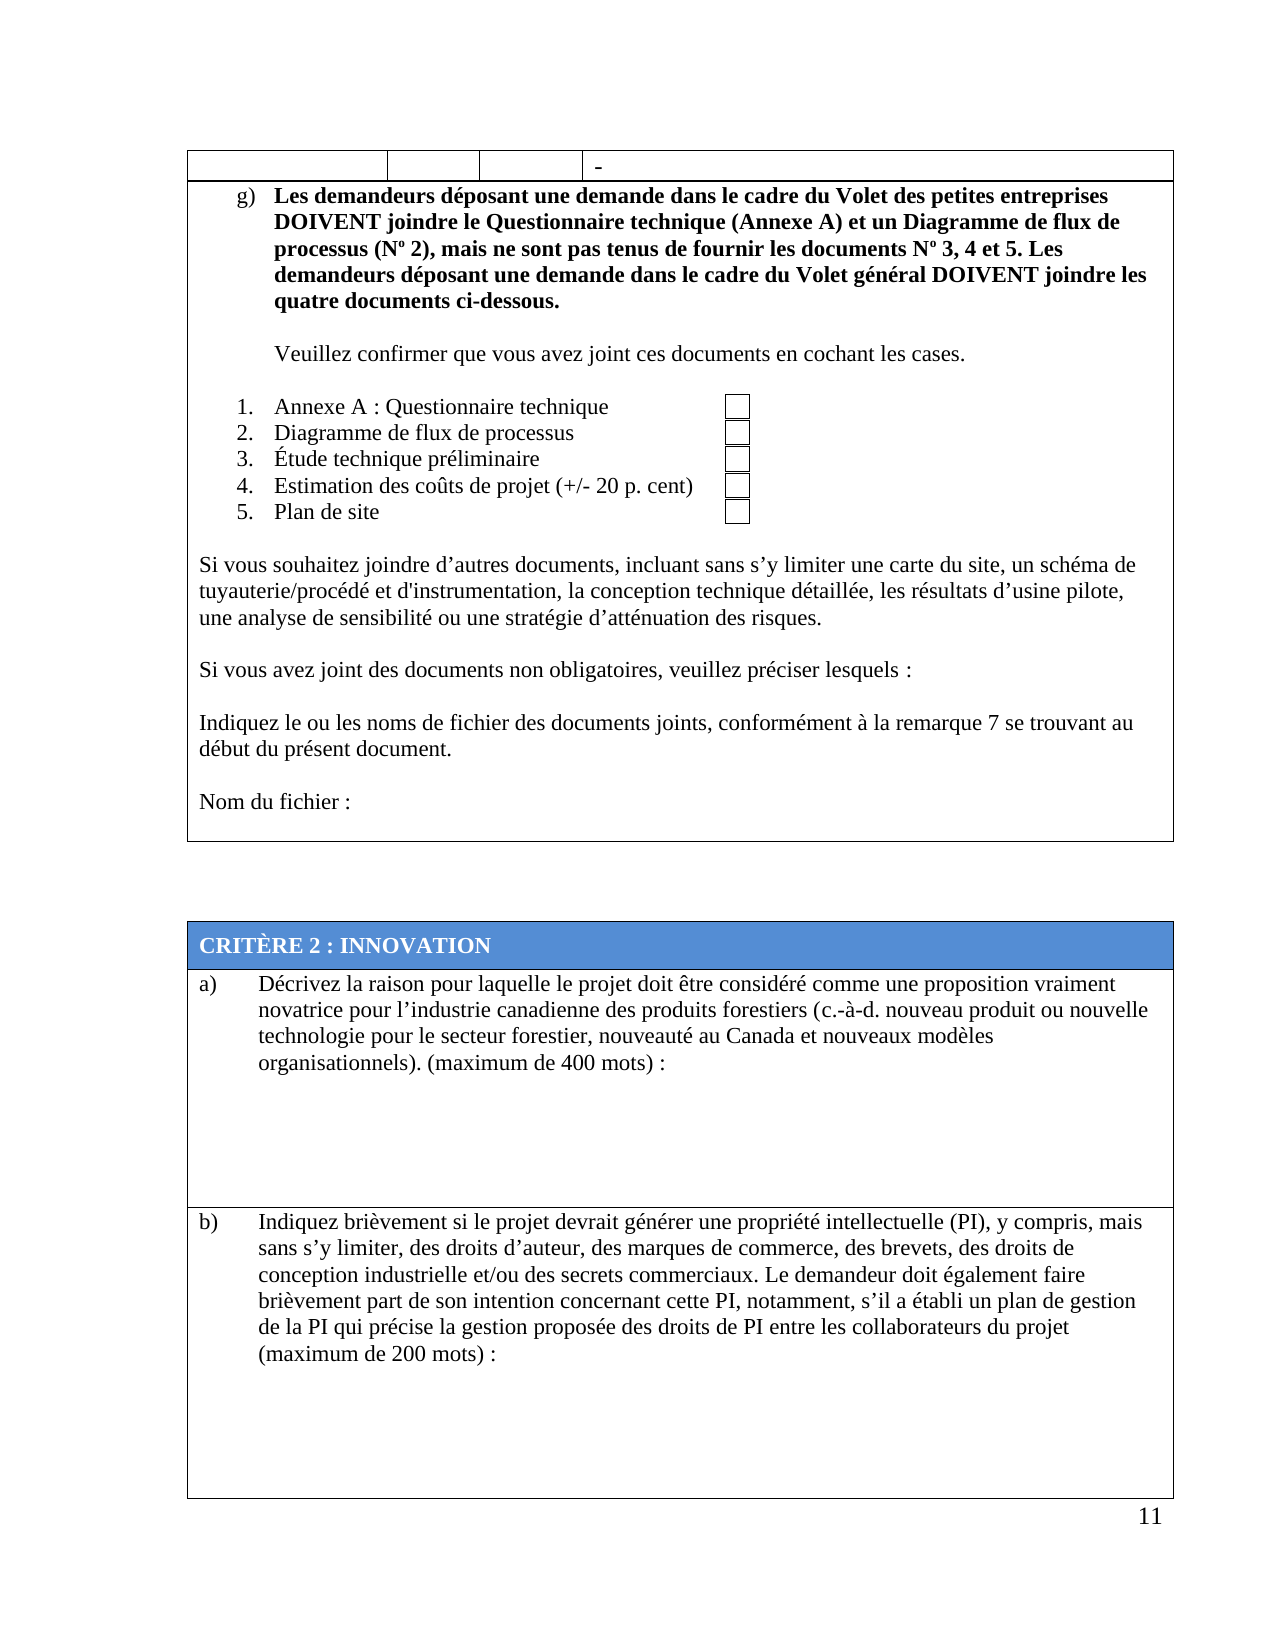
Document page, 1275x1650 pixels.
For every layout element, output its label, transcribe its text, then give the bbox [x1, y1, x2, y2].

table_cell - [583, 151, 1173, 180]
table_header CRITÈRE 2 : INNOVATION [188, 922, 1173, 969]
table_header Les demandeurs déposant une demande dans le cadre du Volet des petites entreprises DOIVENT joindre le Questionnaire technique (Annexe A) et un Diagramme de flux de processus (No 2), mais ne sont pas tenus de fournir les documents No 3, 4 et 5. Les demandeurs déposant une demande dans le cadre du Volet général DOIVENT joindre les quatre documents ci-dessous. Veuillez confirmer que vous avez joint ces documents en cochant les cases. Annexe A : Questionnaire technique Diagramme de flux de processus Étude technique préliminaire Estimation des coûts de projet (+/- 20 p. cent) Plan de site Si vous souhaitez joindre d’autres documents, incluant sans s’y limiter une carte du site, un schéma de tuyauterie/procédé et d'instrumentation, la conception technique détaillée, les résultats d’usine pilote, une analyse de sensibilité ou une stratégie d’atténuation des risques. Si vous avez joint des documents non obligatoires, veuillez préciser lesquels : Indiquez le ou les noms de fichier des documents joints, conformément à la remarque 7 se trouvant au début du présent document. Nom du fichier : [188, 182, 1173, 841]
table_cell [188, 1208, 1173, 1498]
table_cell [188, 151, 387, 180]
table_cell Décrivez la raison pour laquelle le projet doit être considéré comme une proposition vraiment novatrice pour l’industrie canadienne des produits forestiers (c.-à-d. nouveau produit ou nouvelle technologie pour le secteur forestier, nouveauté au Canada et nouveaux modèles organisationnels). (maximum de 400 mots) : [188, 970, 1173, 1207]
table_cell [388, 151, 479, 180]
table_cell [480, 151, 582, 180]
